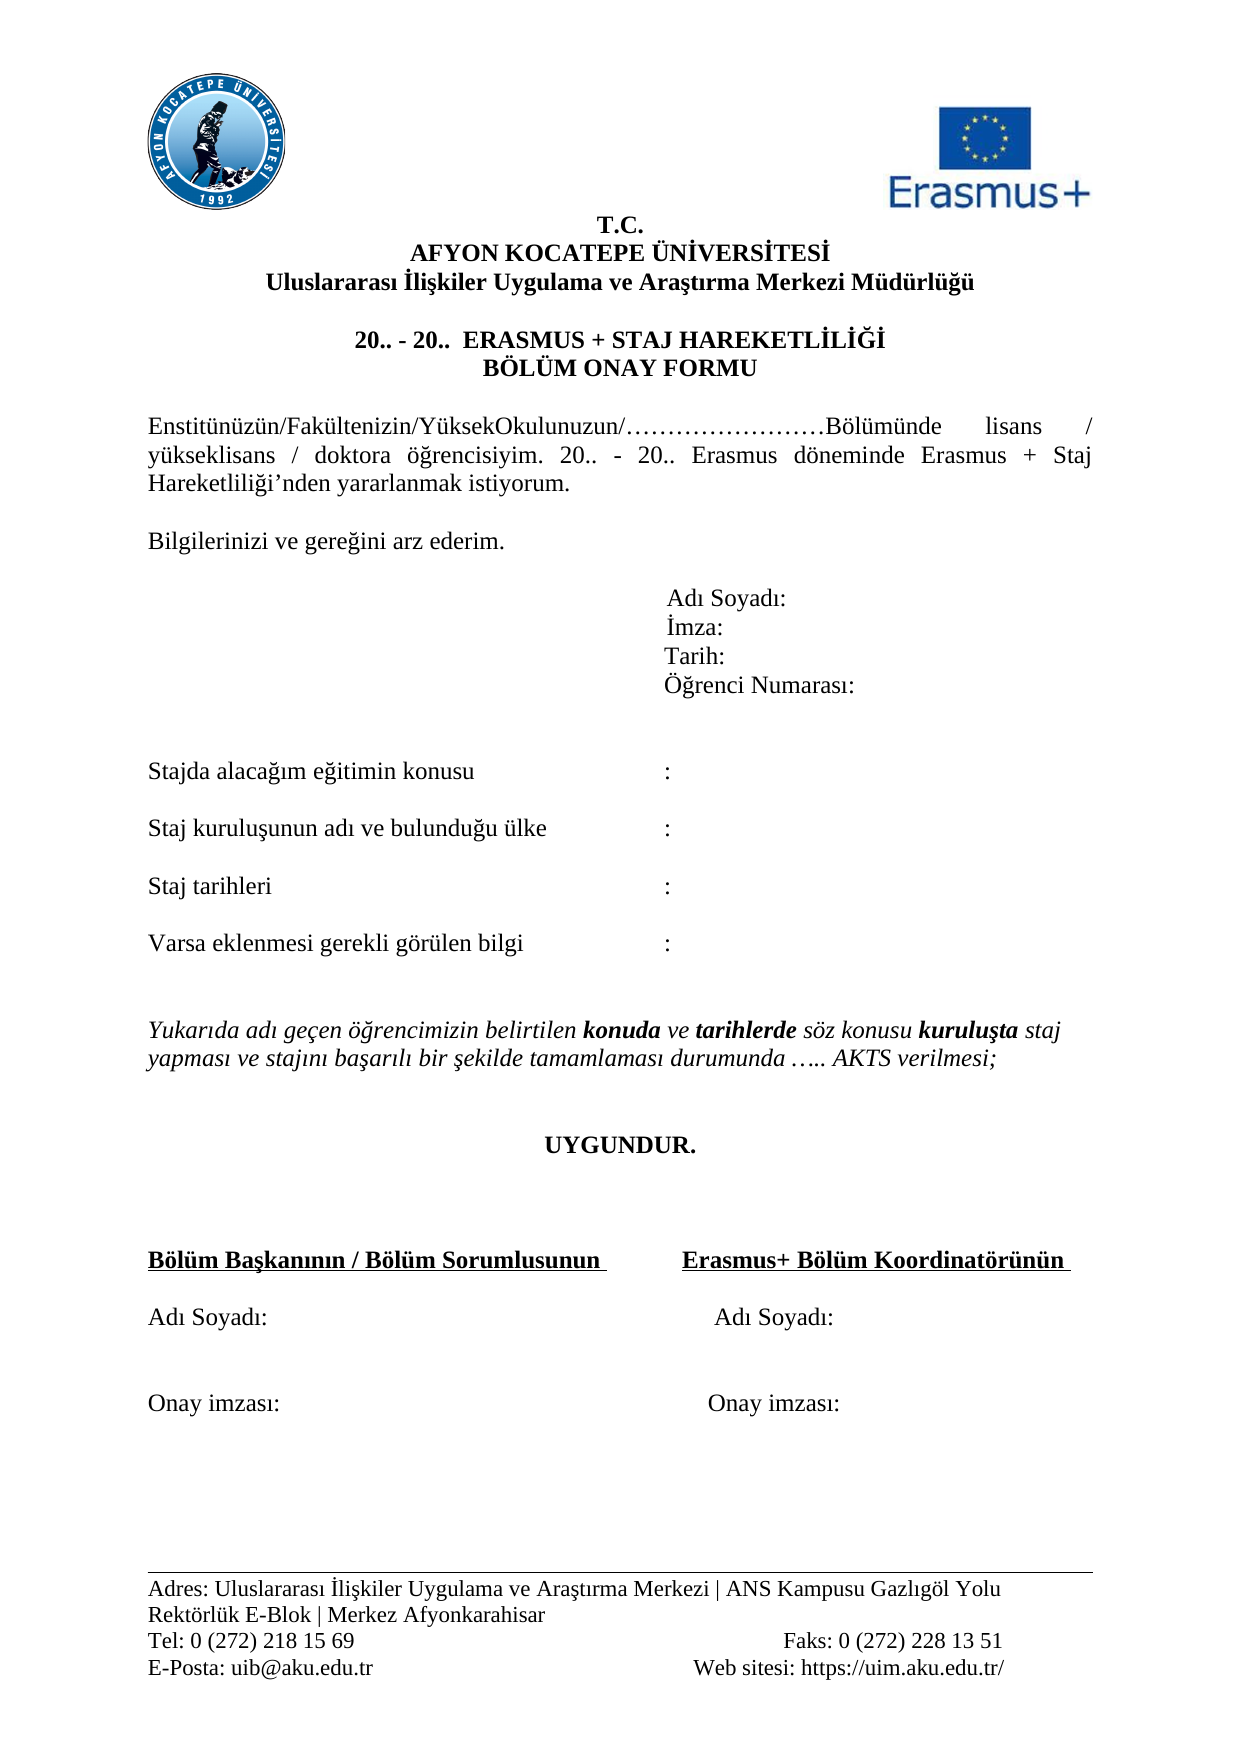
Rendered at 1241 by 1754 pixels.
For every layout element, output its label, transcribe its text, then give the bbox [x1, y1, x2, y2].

picture [883, 89, 1093, 210]
text BÖLÜM ONAY FORMU [148, 353, 1093, 382]
text Adı Soyadı: Adı Soyadı: [148, 1302, 1093, 1331]
text UYGUNDUR. [148, 1130, 1093, 1158]
text Tarih: [148, 641, 1093, 670]
text Stajda alacağım eğitimin konusu : [148, 756, 1093, 785]
text Yukarıda adı geçen öğrencimizin belirtilen konuda ve tarihlerde söz konusu kuruluşta staj yapması ve stajını başarılı bir şekilde tamamlaması durumunda ….. AKTS verilmesi; [148, 1015, 1093, 1072]
text Staj tarihleri : [148, 871, 1093, 900]
text Enstitünüzün/Fakültenizin/YüksekOkulunuzun/……………………Bölümünde lisans / yükseklisans / doktora öğrencisiyim. 20.. - 20.. Erasmus döneminde Erasmus + Staj Hareketliliği’nden yararlanmak istiyorum. [148, 411, 1093, 497]
text Onay imzası: Onay imzası: [148, 1388, 1093, 1417]
text Adı Soyadı: [148, 583, 1093, 612]
text T.C. [148, 210, 1093, 238]
text AFYON KOCATEPE ÜNİVERSİTESİ [148, 238, 1093, 267]
text Staj kuruluşunun adı ve bulunduğu ülke : [148, 813, 1093, 842]
text Bilgilerinizi ve gereğini arz ederim. [148, 526, 1093, 555]
text Öğrenci Numarası: [148, 670, 1093, 698]
text Uluslararası İlişkiler Uygulama ve Araştırma Merkezi Müdürlüğü [148, 267, 1093, 296]
text Varsa eklenmesi gerekli görülen bilgi : [148, 928, 1093, 957]
picture [147, 73, 286, 210]
text Bölüm Başkanının / Bölüm Sorumlusunun Erasmus+ Bölüm Koordinatörünün [148, 1245, 1093, 1273]
text İmza: [148, 612, 1093, 641]
text 20.. - 20.. ERASMUS + STAJ HAREKETLİLİĞİ [148, 325, 1093, 353]
